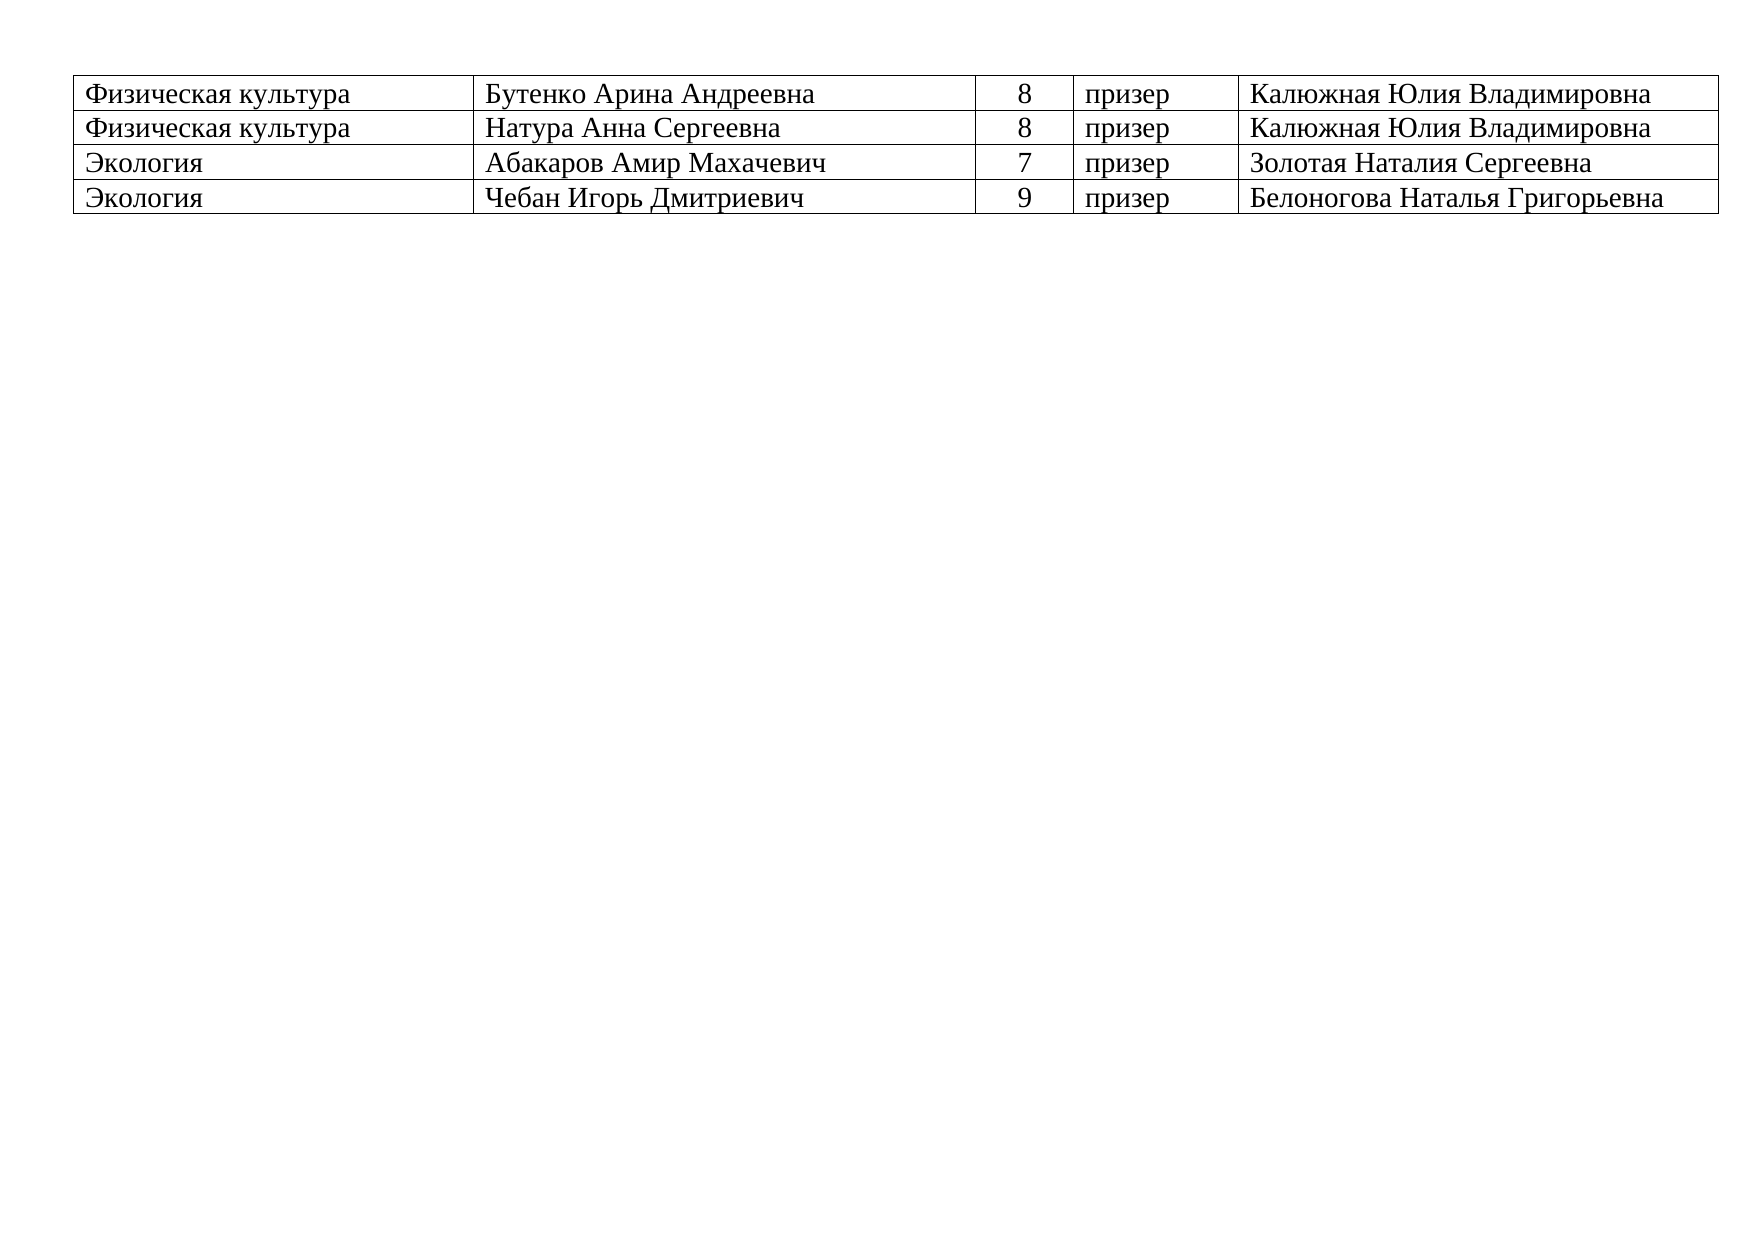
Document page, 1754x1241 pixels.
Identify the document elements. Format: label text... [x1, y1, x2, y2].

table_cell 8 [976, 111, 1073, 144]
table_cell Абакаров Амир Махачевич [474, 145, 975, 179]
table_cell призер [1074, 180, 1238, 213]
table_cell призер [1074, 76, 1238, 109]
table_cell Физическая культура [74, 111, 473, 144]
table_cell Экология [74, 180, 473, 213]
table_cell Калюжная Юлия Владимировна [1239, 111, 1718, 144]
table_cell призер [1074, 145, 1238, 179]
table_cell 8 [976, 76, 1073, 109]
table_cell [1239, 76, 1718, 109]
table_cell 9 [976, 180, 1073, 213]
table_cell Физическая культура [74, 76, 473, 109]
table_cell Натура Анна Сергеевна [474, 111, 975, 144]
table_cell Экология [74, 145, 473, 179]
table_cell призер [1074, 111, 1238, 144]
table_cell 7 [976, 145, 1073, 179]
table_cell Бутенко Арина Андреевна [474, 76, 975, 109]
table_cell Золотая Наталия Сергеевна [1239, 145, 1718, 179]
table_cell Белоногова Наталья Григорьевна [1239, 180, 1718, 213]
table_cell Чебан Игорь Дмитриевич [474, 180, 975, 213]
